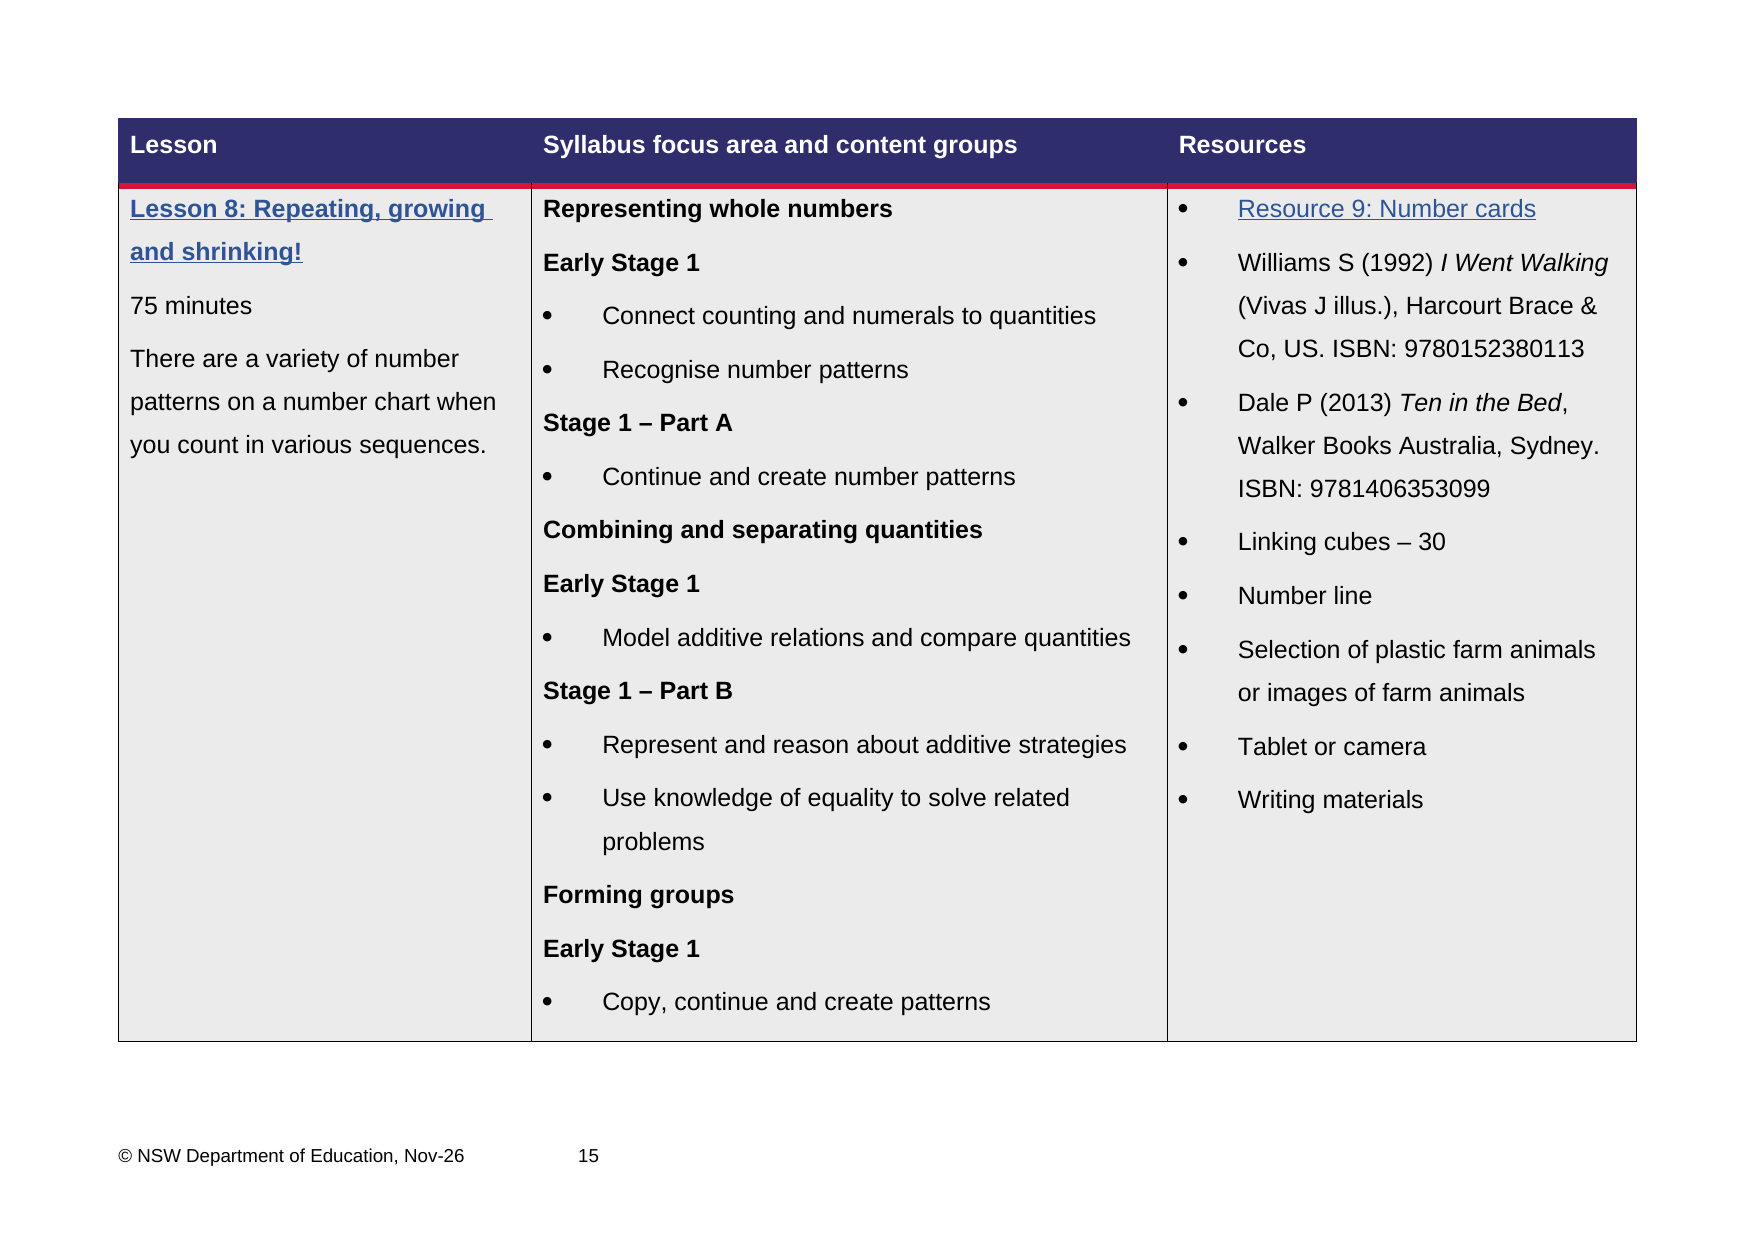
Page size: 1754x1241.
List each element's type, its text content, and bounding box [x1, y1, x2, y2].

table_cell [1168, 189, 1636, 1041]
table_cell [119, 189, 531, 1041]
table_header Syllabus focus area and content groups [532, 119, 1167, 183]
table_header Resources [1168, 119, 1636, 183]
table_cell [532, 189, 1167, 1041]
table_header Lesson [119, 119, 531, 183]
